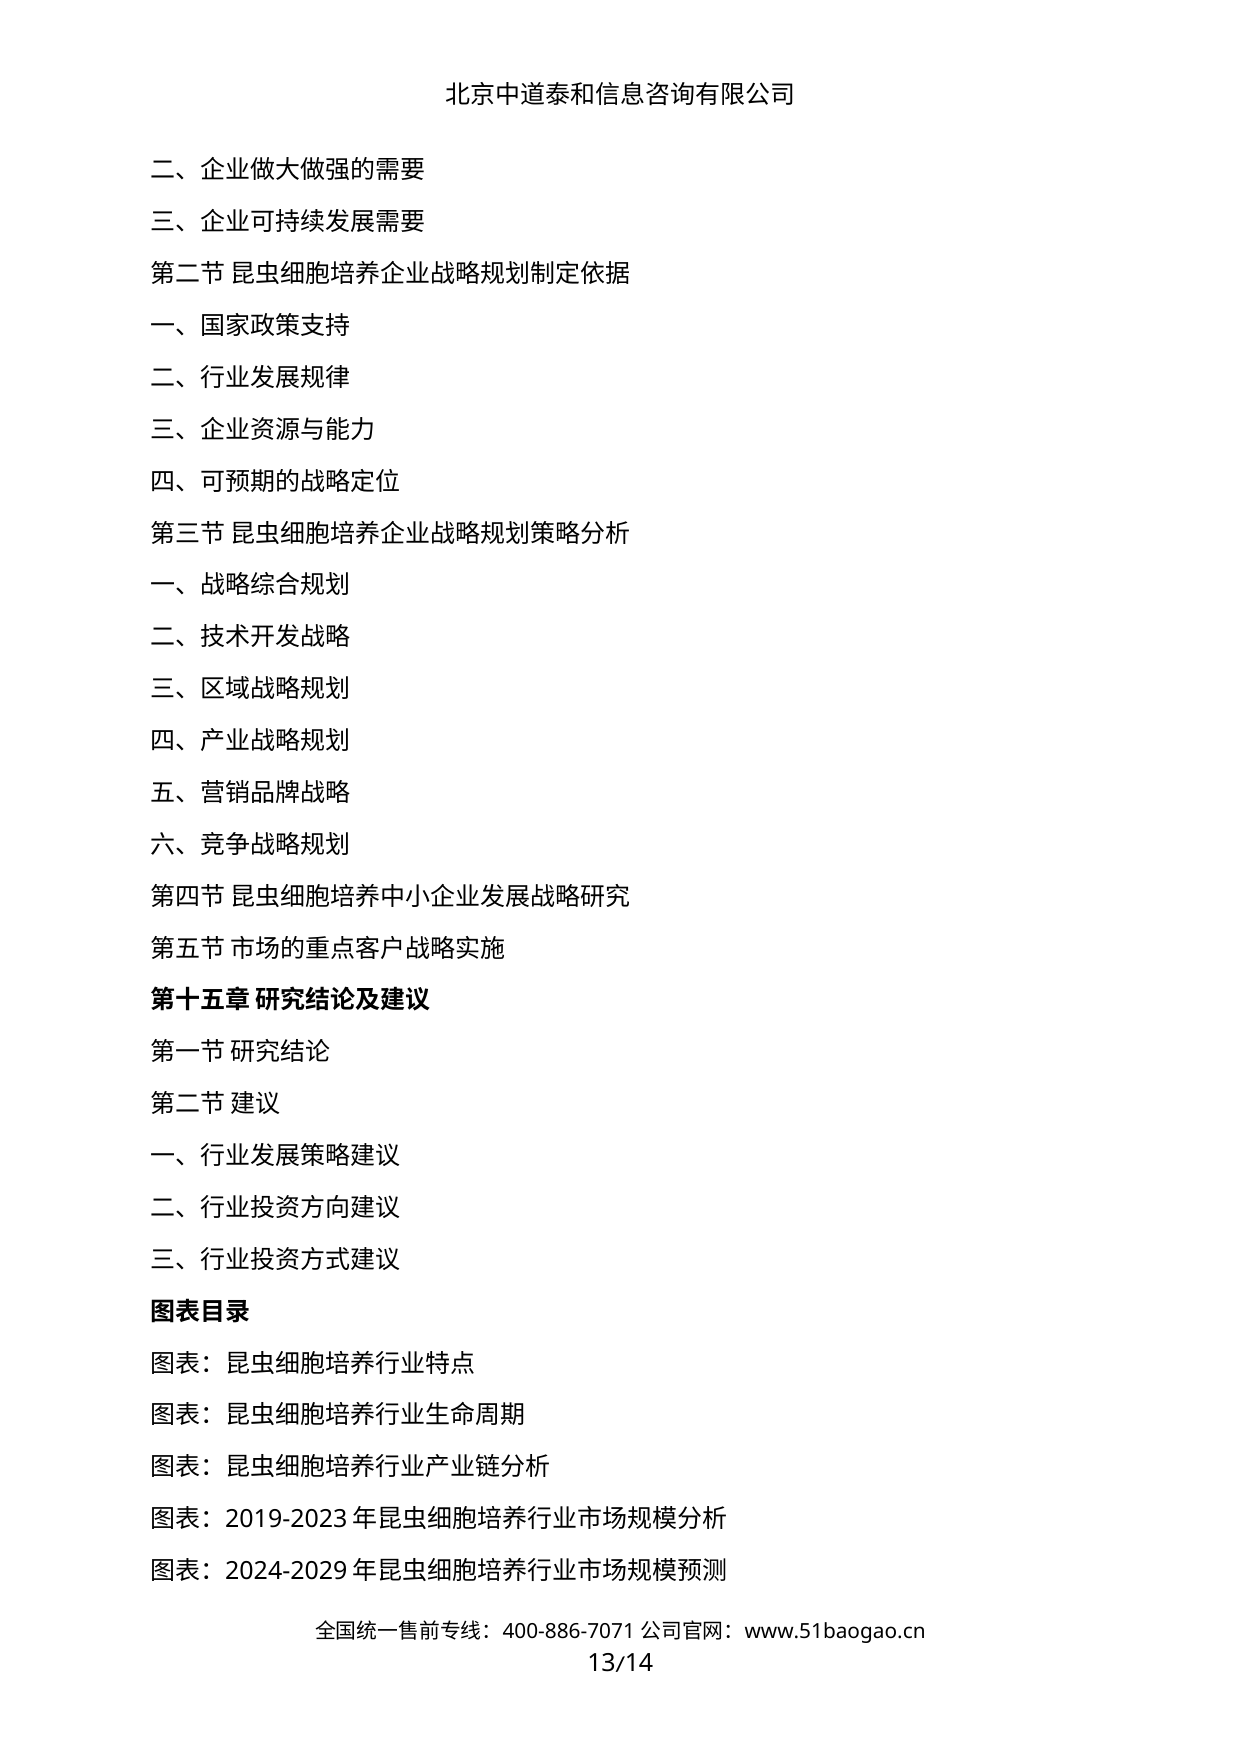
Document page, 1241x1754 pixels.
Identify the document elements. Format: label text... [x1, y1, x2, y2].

text 第三节 昆虫细胞培养企业战略规划策略分析 [150, 513, 1090, 549]
text 三、行业投资方式建议 [150, 1239, 1090, 1276]
text 三、企业可持续发展需要 [150, 202, 1090, 238]
text 图表：2024-2029年昆虫细胞培养行业市场规模预测 [150, 1551, 1090, 1587]
text 二、企业做大做强的需要 [150, 150, 1090, 186]
text 三、企业资源与能力 [150, 409, 1090, 446]
text 第一节 研究结论 [150, 1032, 1090, 1068]
text 五、营销品牌战略 [150, 772, 1090, 809]
text 第二节 昆虫细胞培养企业战略规划制定依据 [150, 254, 1090, 290]
text 图表：昆虫细胞培养行业生命周期 [150, 1395, 1090, 1431]
text 第二节 建议 [150, 1084, 1090, 1120]
text 第四节 昆虫细胞培养中小企业发展战略研究 [150, 876, 1090, 912]
text 三、区域战略规划 [150, 669, 1090, 705]
text 图表：昆虫细胞培养行业特点 [150, 1343, 1090, 1379]
text 二、行业发展规律 [150, 357, 1090, 394]
text 一、行业发展策略建议 [150, 1136, 1090, 1172]
text 四、可预期的战略定位 [150, 461, 1090, 497]
text 图表：昆虫细胞培养行业产业链分析 [150, 1447, 1090, 1483]
text 六、竞争战略规划 [150, 824, 1090, 861]
text 图表目录 [150, 1291, 1090, 1327]
text 第十五章 研究结论及建议 [150, 980, 1090, 1016]
text 图表：2019-2023年昆虫细胞培养行业市场规模分析 [150, 1499, 1090, 1535]
text 一、战略综合规划 [150, 565, 1090, 601]
text 二、技术开发战略 [150, 617, 1090, 653]
text 四、产业战略规划 [150, 721, 1090, 757]
text 一、国家政策支持 [150, 306, 1090, 342]
text 第五节 市场的重点客户战略实施 [150, 928, 1090, 964]
text 二、行业投资方向建议 [150, 1187, 1090, 1224]
